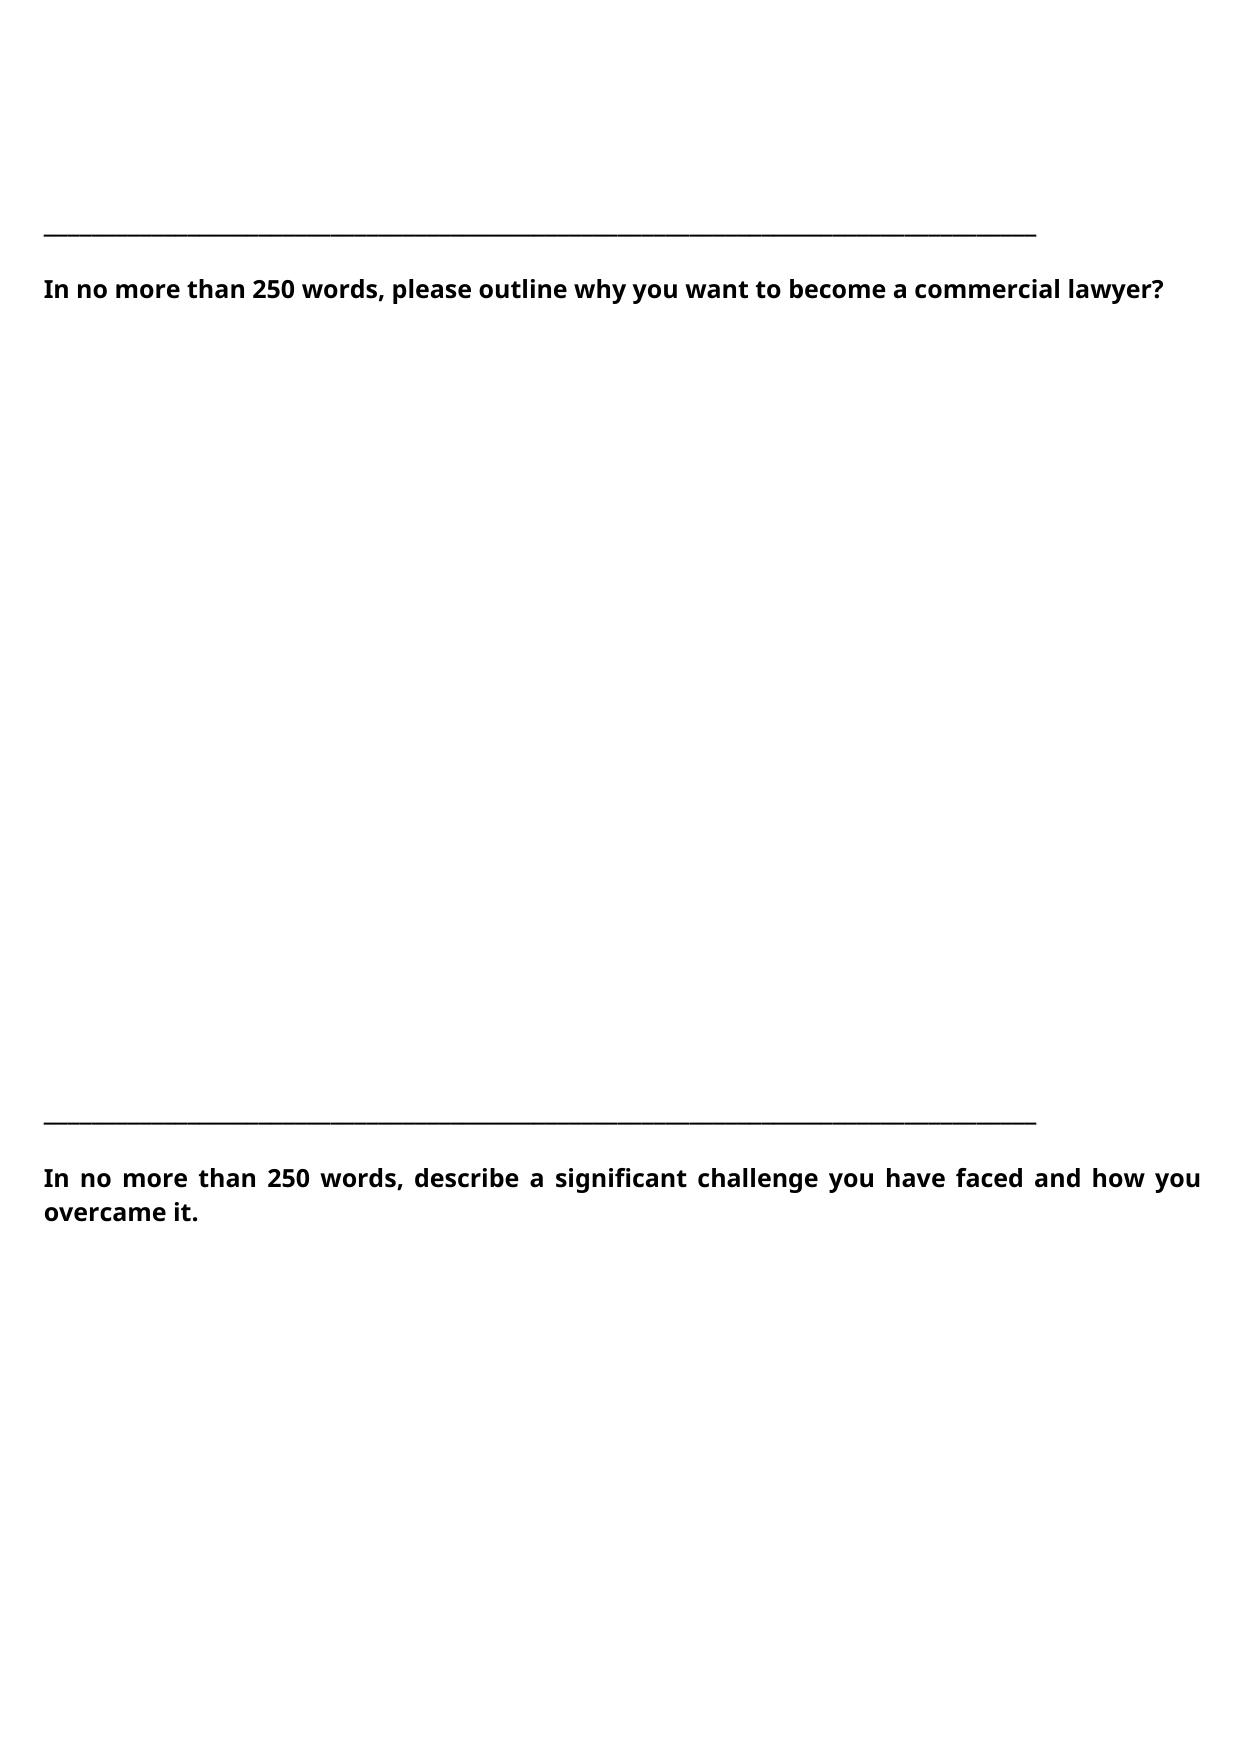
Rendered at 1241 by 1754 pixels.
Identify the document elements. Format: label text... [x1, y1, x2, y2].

text In no more than 250 words, please outline why you want to become a commercial lawyer? [43, 272, 1203, 306]
text In no more than 250 words, describe a significant challenge you have faced and how you overcame it. [43, 1161, 1203, 1229]
text ___________________________________________________________________________________ [43, 1090, 1203, 1129]
text ___________________________________________________________________________________ [43, 201, 1203, 241]
